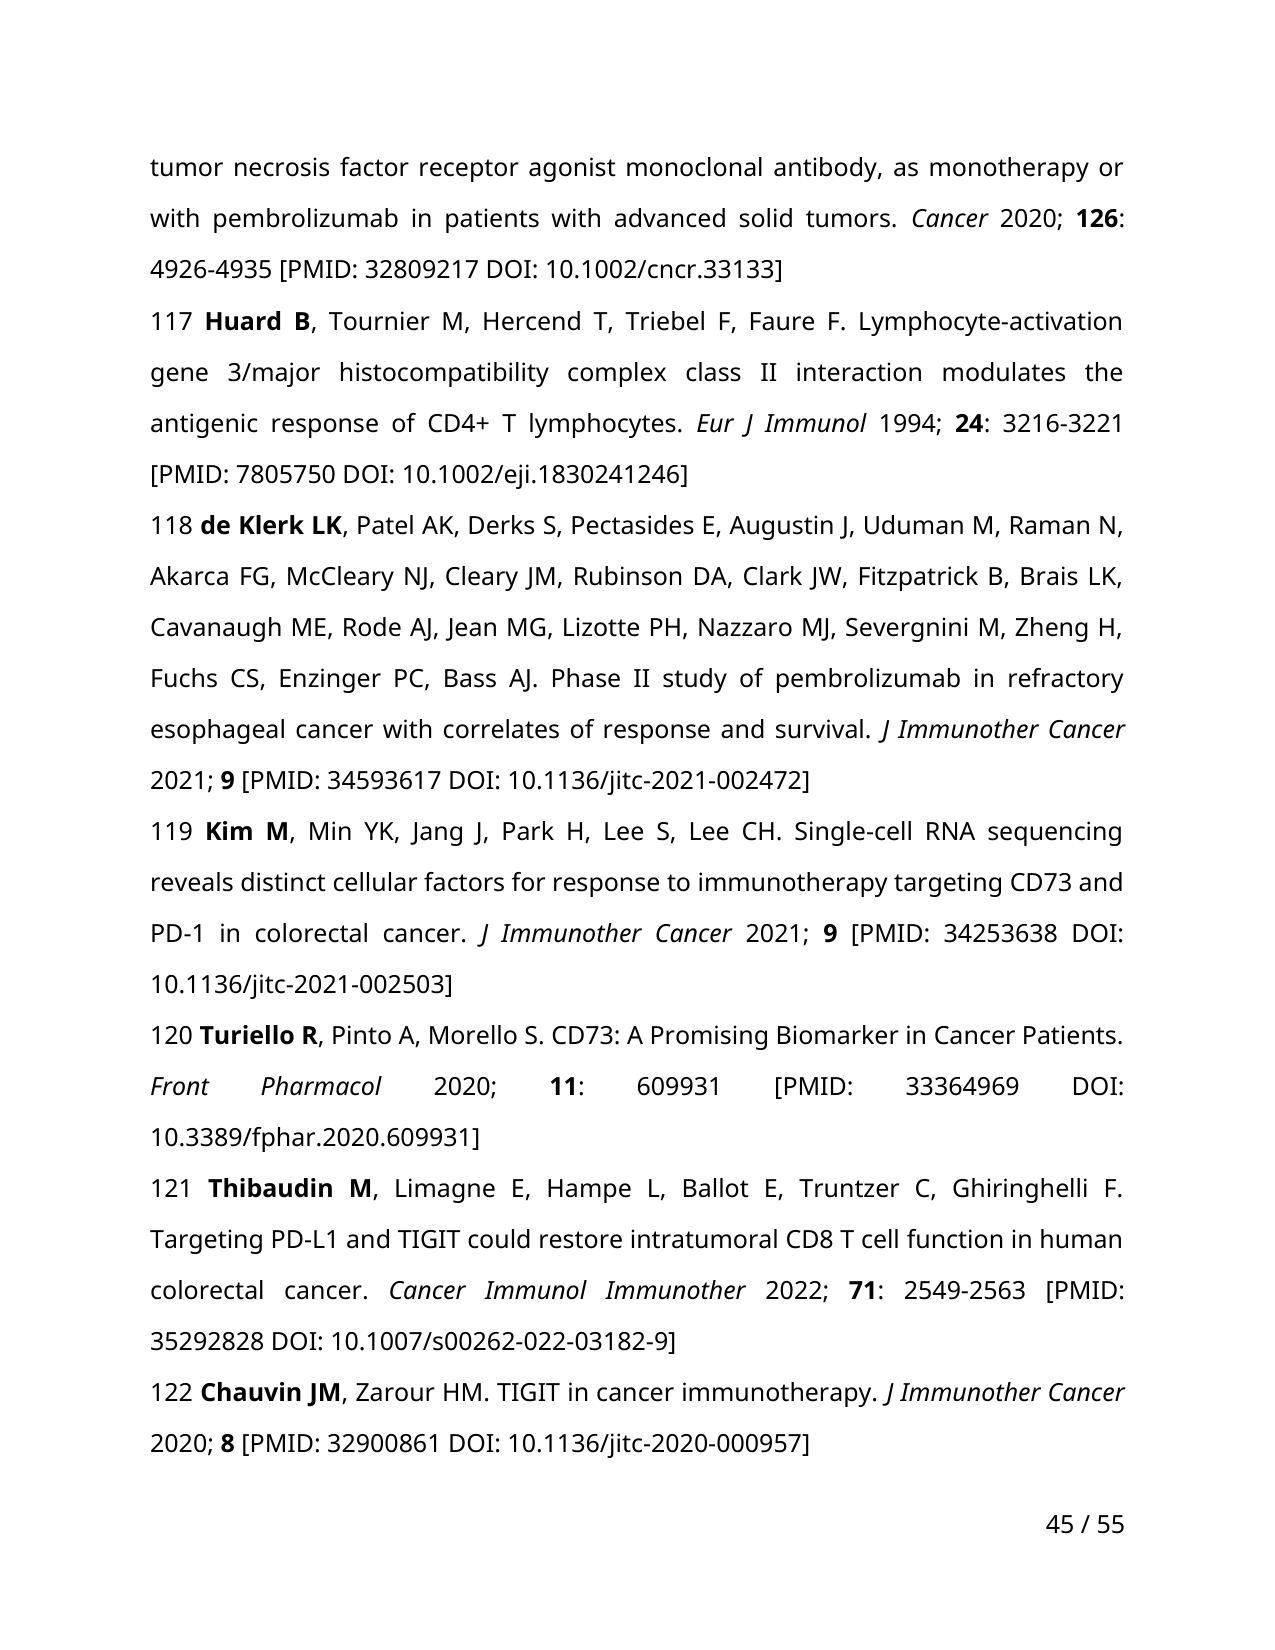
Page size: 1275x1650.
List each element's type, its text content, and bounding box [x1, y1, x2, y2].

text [150, 150, 1125, 286]
text 120 Turiello R, Pinto A, Morello S. CD73: A Promising Biomarker in Cancer Patients. Front Pharmacol 2020; 11: 609931 [PMID: 33364969 DOI: 10.3389/fphar.2020.609931] [150, 1018, 1125, 1154]
text 121 Thibaudin M, Limagne E, Hampe L, Ballot E, Truntzer C, Ghiringhelli F. Targeting PD-L1 and TIGIT could restore intratumoral CD8 T cell function in human colorectal cancer. Cancer Immunol Immunother 2022; 71: 2549-2563 [PMID: 35292828 DOI: 10.1007/s00262-022-03182-9] [150, 1171, 1125, 1358]
text 122 Chauvin JM, Zarour HM. TIGIT in cancer immunotherapy. J Immunother Cancer 2020; 8 [PMID: 32900861 DOI: 10.1136/jitc-2020-000957] [150, 1375, 1125, 1460]
text 117 Huard B, Tournier M, Hercend T, Triebel F, Faure F. Lymphocyte-activation gene 3/major histocompatibility complex class II interaction modulates the antigenic response of CD4+ T lymphocytes. Eur J Immunol 1994; 24: 3216-3221 [PMID: 7805750 DOI: 10.1002/eji.1830241246] [150, 303, 1125, 490]
text 119 Kim M, Min YK, Jang J, Park H, Lee S, Lee CH. Single-cell RNA sequencing reveals distinct cellular factors for response to immunotherapy targeting CD73 and PD-1 in colorectal cancer. J Immunother Cancer 2021; 9 [PMID: 34253638 DOI: 10.1136/jitc-2021-002503] [150, 813, 1125, 1001]
text 118 de Klerk LK, Patel AK, Derks S, Pectasides E, Augustin J, Uduman M, Raman N, Akarca FG, McCleary NJ, Cleary JM, Rubinson DA, Clark JW, Fitzpatrick B, Brais LK, Cavanaugh ME, Rode AJ, Jean MG, Lizotte PH, Nazzaro MJ, Severgnini M, Zheng H, Fuchs CS, Enzinger PC, Bass AJ. Phase II study of pembrolizumab in refractory esophageal cancer with correlates of response and survival. J Immunother Cancer 2021; 9 [PMID: 34593617 DOI: 10.1136/jitc-2021-002472] [150, 507, 1125, 797]
